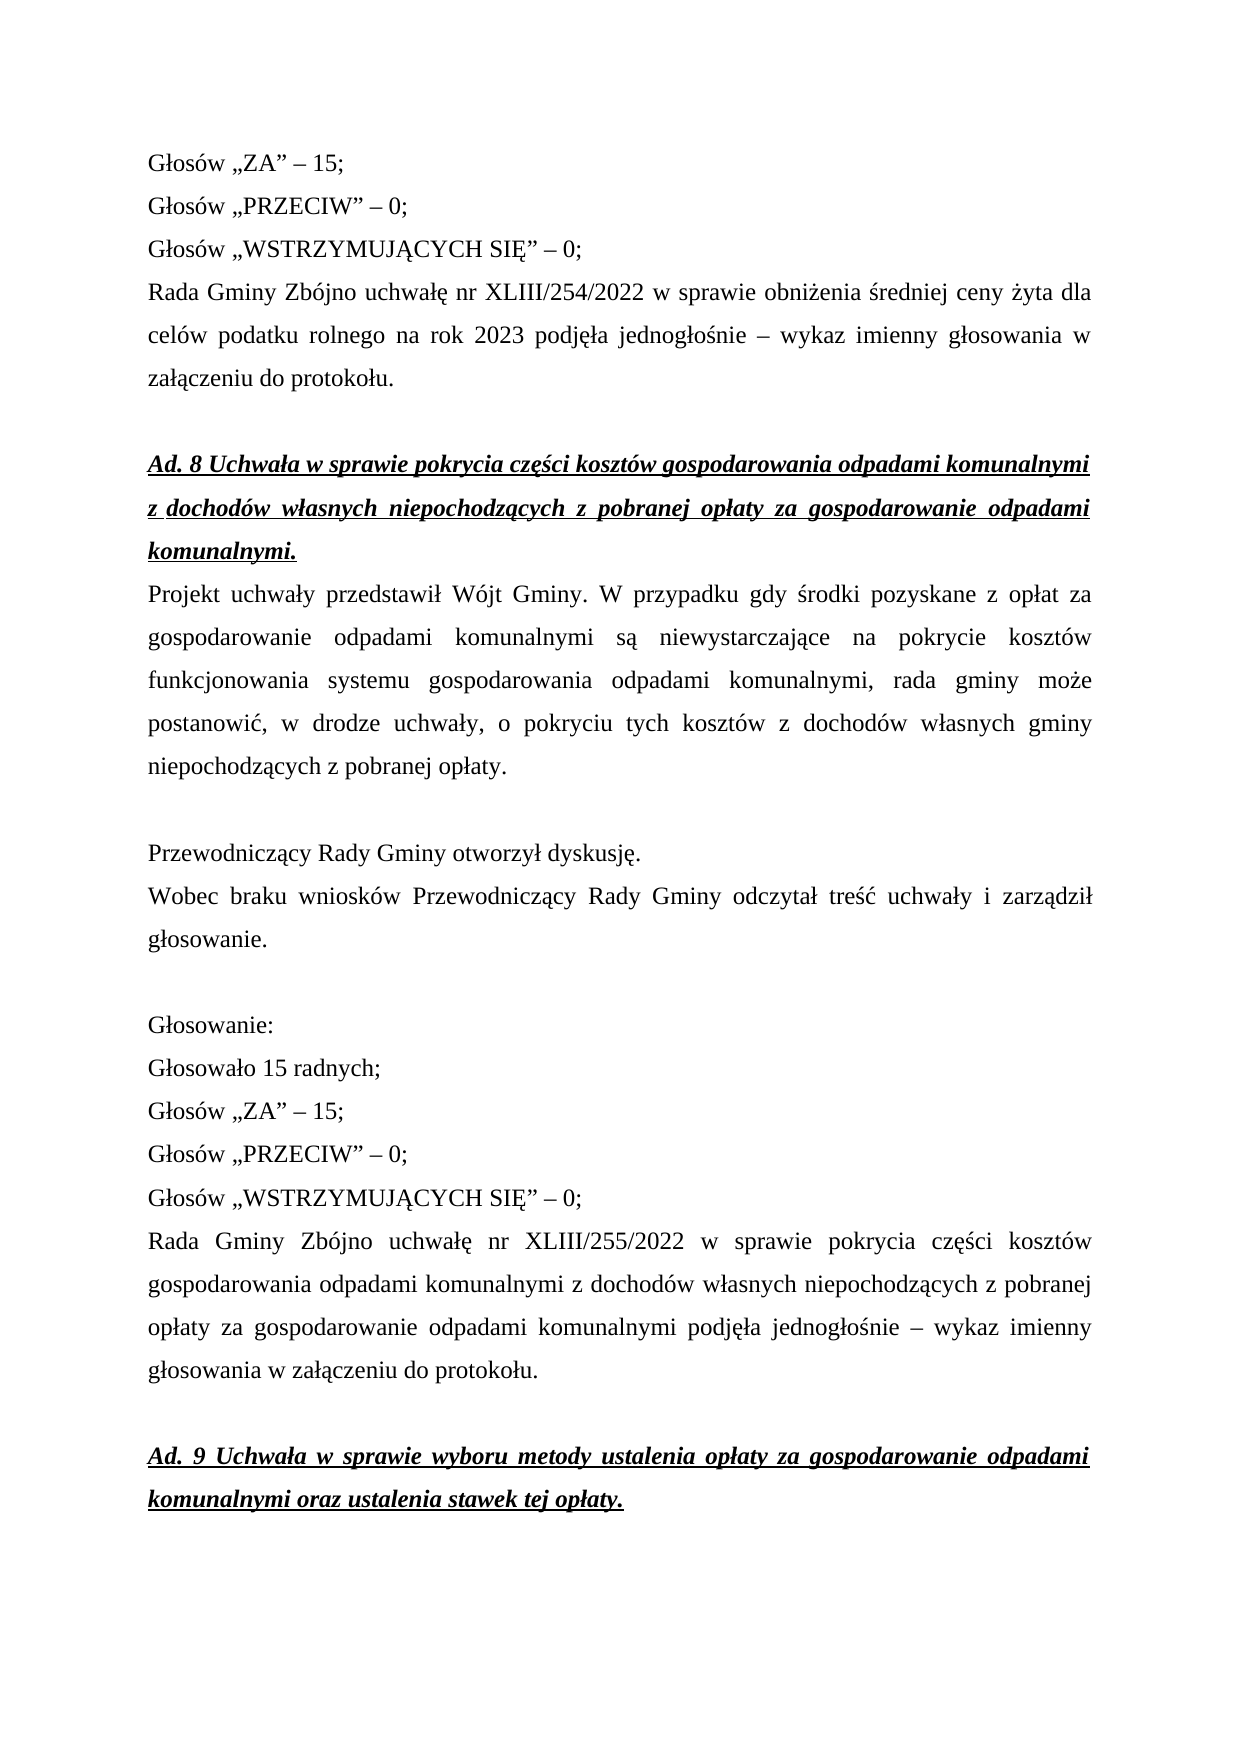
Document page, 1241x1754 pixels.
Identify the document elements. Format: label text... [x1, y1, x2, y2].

text Przewodniczący Rady Gminy otworzył dyskusję. [148, 838, 1093, 866]
text Projekt uchwały przedstawił Wójt Gminy. W przypadku gdy środki pozyskane z opłat za gospodarowanie odpadami komunalnymi są niewystarczające na pokrycie kosztów funkcjonowania systemu gospodarowania odpadami komunalnymi, rada gminy może postanowić, w drodze uchwały, o pokryciu tych kosztów z dochodów własnych gminy niepochodzących z pobranej opłaty. [148, 579, 1093, 780]
text Głosów „PRZECIW” – 0; [148, 1139, 1093, 1168]
text Głosów „PRZECIW” – 0; [148, 191, 1093, 219]
text Głosów „ZA” – 15; [148, 148, 1093, 176]
text Głosowało 15 radnych; [148, 1053, 1093, 1082]
text Ad. 9 Uchwała w sprawie wyboru metody ustalenia opłaty za gospodarowanie odpadami komunalnymi oraz ustalenia stawek tej opłaty. [148, 1441, 1093, 1513]
text Głosowanie: [148, 1010, 1093, 1039]
text Głosów „ZA” – 15; [148, 1096, 1093, 1125]
text Głosów „WSTRZYMUJĄCYCH SIĘ” – 0; [148, 1183, 1093, 1211]
text Rada Gminy Zbójno uchwałę nr XLIII/255/2022 w sprawie pokrycia części kosztów gospodarowania odpadami komunalnymi z dochodów własnych niepochodzących z pobranej opłaty za gospodarowanie odpadami komunalnymi podjęła jednogłośnie – wykaz imienny głosowania w załączeniu do protokołu. [148, 1226, 1093, 1384]
text Wobec braku wniosków Przewodniczący Rady Gminy odczytał treść uchwały i zarządził głosowanie. [148, 881, 1093, 953]
text Ad. 8 Uchwała w sprawie pokrycia części kosztów gospodarowania odpadami komunalnymi z dochodów własnych niepochodzących z pobranej opłaty za gospodarowanie odpadami komunalnymi. [148, 449, 1093, 564]
text Rada Gminy Zbójno uchwałę nr XLIII/254/2022 w sprawie obniżenia średniej ceny żyta dla celów podatku rolnego na rok 2023 podjęła jednogłośnie – wykaz imienny głosowania w załączeniu do protokołu. [148, 277, 1093, 392]
text Głosów „WSTRZYMUJĄCYCH SIĘ” – 0; [148, 234, 1093, 263]
